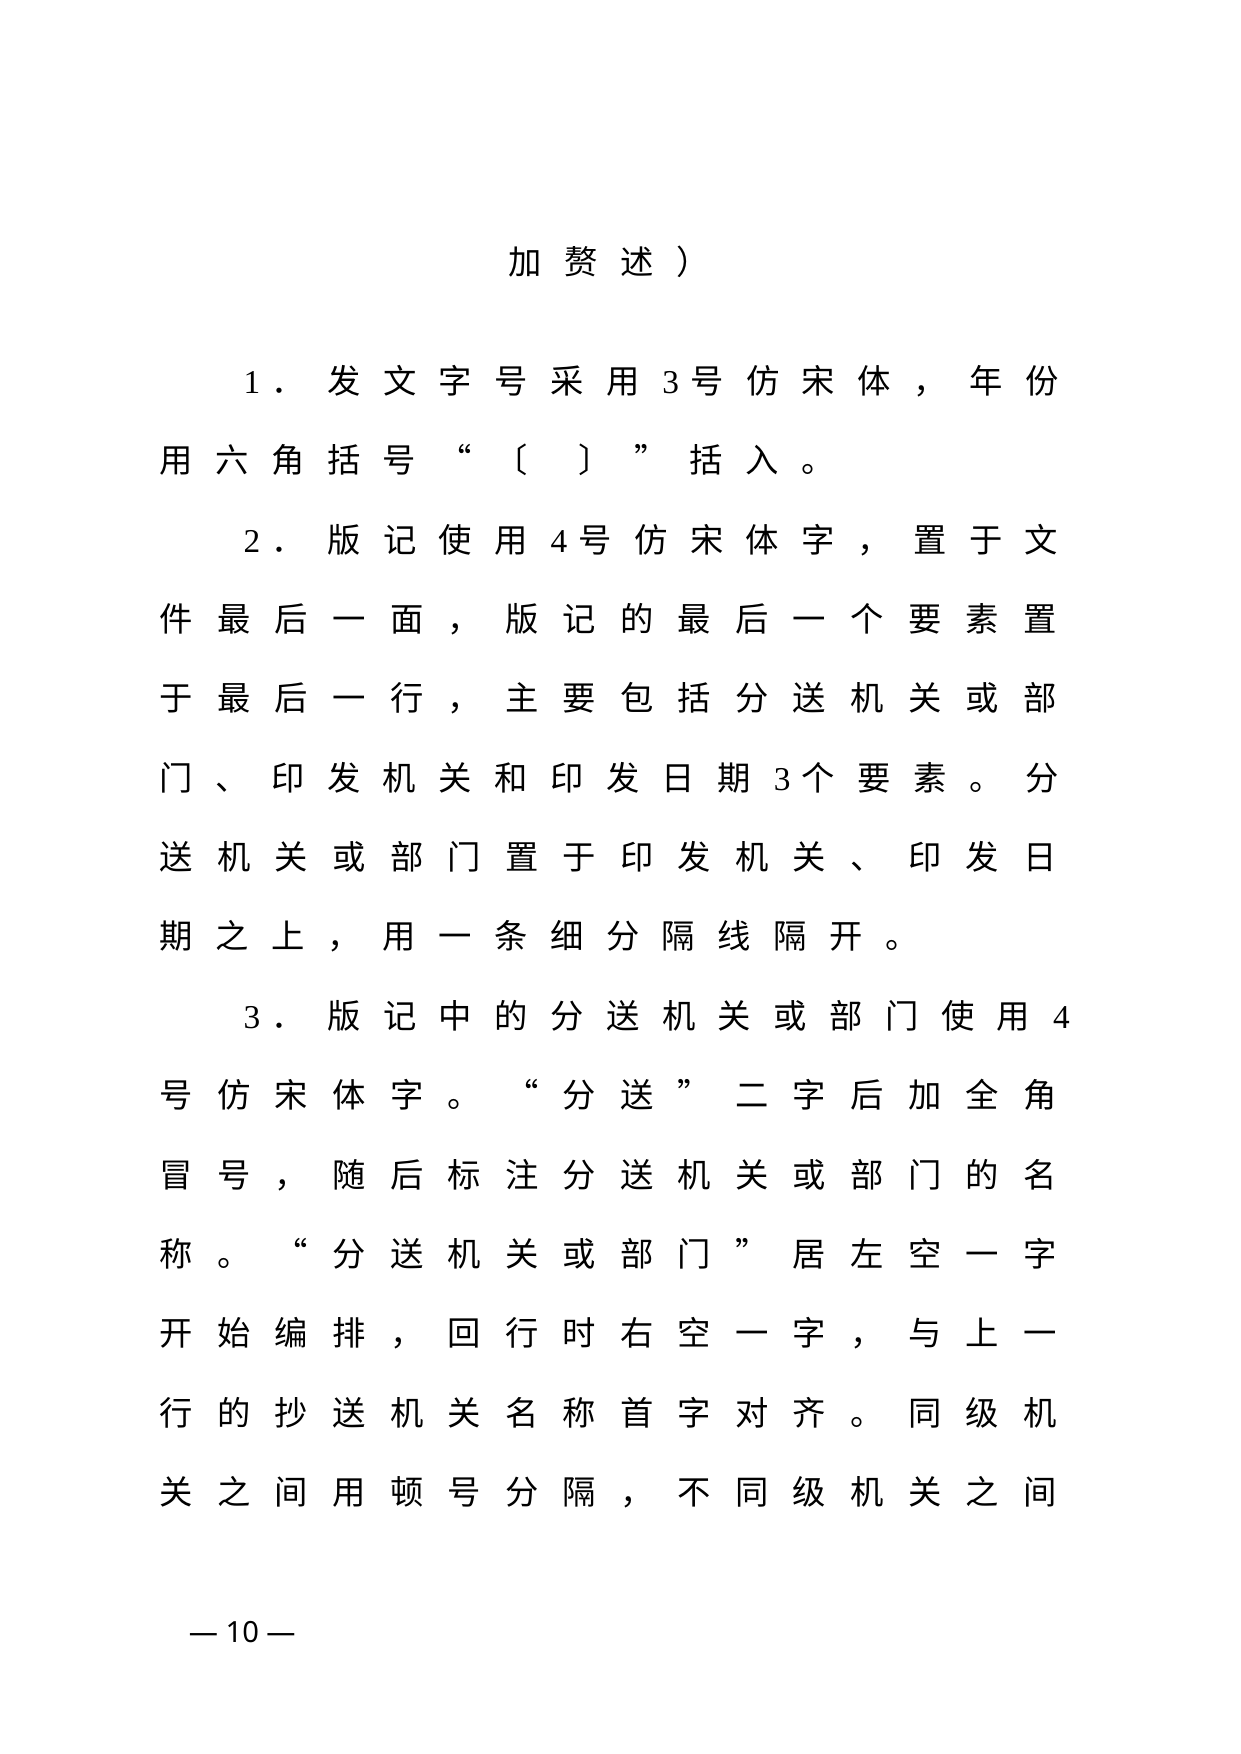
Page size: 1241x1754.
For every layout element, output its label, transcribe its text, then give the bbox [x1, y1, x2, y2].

text 1．发文字号采用3号仿宋体，年份用六角括号“〔 〕”括入。 [159, 339, 1081, 498]
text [159, 220, 1081, 299]
text 2．版记使用4号仿宋体字，置于文件最后一面，版记的最后一个要素置于最后一行，主要包括分送机关或部门、印发机关和印发日期3个要素。分送机关或部门置于印发机关、印发日期之上，用一条细分隔线隔开。 [159, 498, 1081, 974]
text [159, 974, 1081, 1530]
